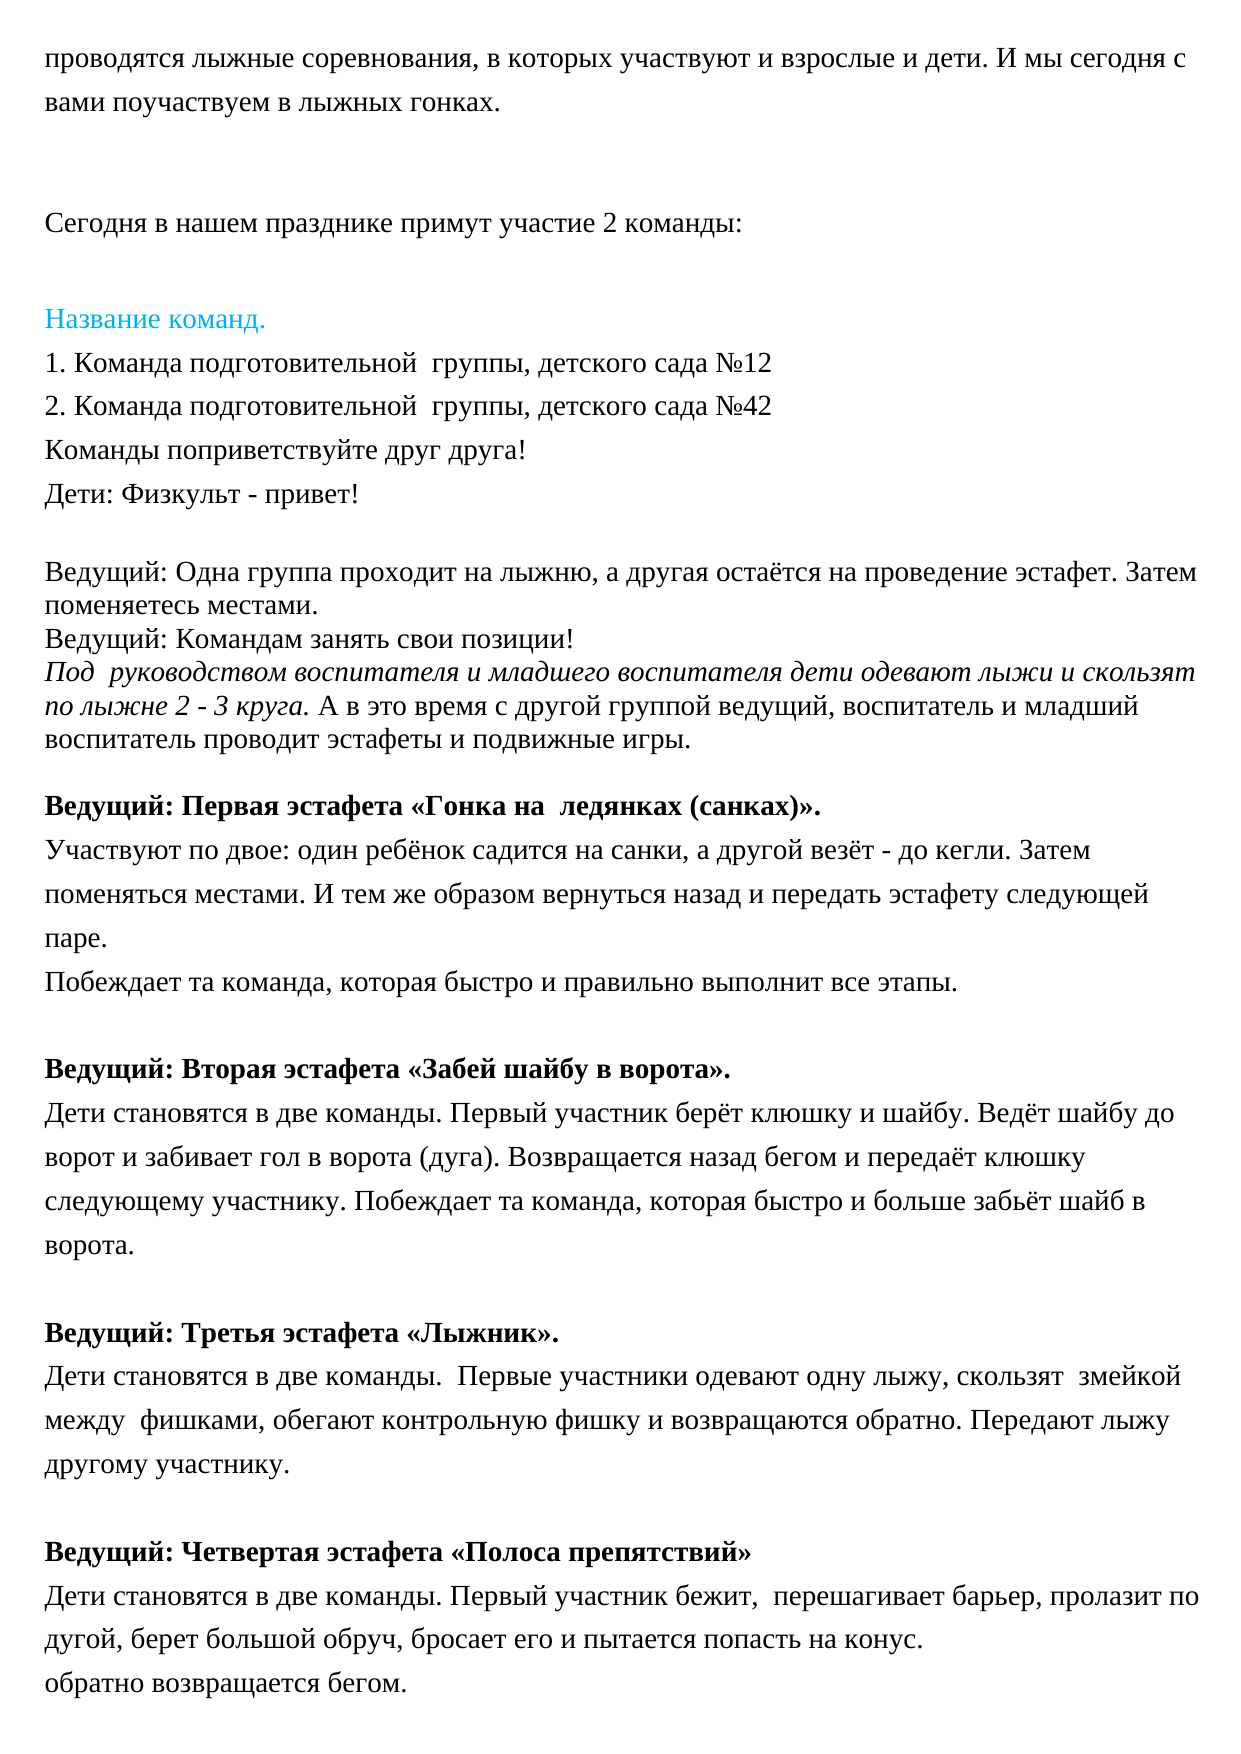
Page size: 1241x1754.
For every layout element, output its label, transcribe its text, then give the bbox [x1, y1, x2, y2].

text Дети становятся в две команды. Первый участник берёт клюшку и шайбу. Ведёт шайбу до ворот и забивает гол в ворота (дуга). Возвращается назад бегом и передаёт клюшку следующему участнику. Побеждает та команда, которая быстро и больше забьёт шайб в ворота. [44, 1085, 1211, 1261]
text Ведущий: Вторая эстафета «Забей шайбу в ворота». [44, 1041, 1211, 1085]
text 2. Команда подготовительной группы, детского сада №42 [44, 378, 1211, 422]
text Ведущий: Одна группа проходит на лыжню, а другая остаётся на проведение эстафет. Затем поменяетесь местами. [44, 554, 1211, 621]
text Сегодня в нашем празднике примут участие 2 команды: [44, 205, 1211, 238]
text Ведущий: Командам занять свои позиции! [44, 621, 1211, 654]
text Ведущий: Четвертая эстафета «Полоса препятствий» [44, 1524, 1211, 1567]
text Команды поприветствуйте друг друга! [44, 422, 1211, 466]
text Дети: Физкульт - привет! [44, 466, 1211, 510]
text Ведущий: Первая эстафета «Гонка на ледянках (санках)». [44, 788, 1211, 822]
text Участвуют по двое: один ребёнок садится на санки, а другой везёт - до кегли. Затем поменяться местами. И тем же образом вернуться назад и передать эстафету следующей паре. [44, 822, 1211, 953]
text 1. Команда подготовительной группы, детского сада №12 [44, 334, 1211, 378]
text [44, 29, 1211, 117]
text Дети становятся в две команды. Первый участник бежит, перешагивает барьер, пролазит по дугой, берет большой обруч, бросает его и пытается попасть на конус. [44, 1567, 1211, 1655]
text обратно возвращается бегом. [44, 1655, 1211, 1699]
text Побеждает та команда, которая быстро и правильно выполнит все этапы. [44, 953, 1211, 997]
text Название команд. [44, 301, 1211, 334]
text Под руководством воспитателя и младшего воспитателя дети одевают лыжи и скользят по лыжне 2 - 3 круга. А в это время с другой группой ведущий, воспитатель и младший воспитатель проводит эстафеты и подвижные игры. [44, 654, 1211, 755]
text Ведущий: Третья эстафета «Лыжник». [44, 1304, 1211, 1348]
text Дети становятся в две команды. Первые участники одевают одну лыжу, скользят змейкой между фишками, обегают контрольную фишку и возвращаются обратно. Передают лыжу другому участнику. [44, 1348, 1211, 1480]
